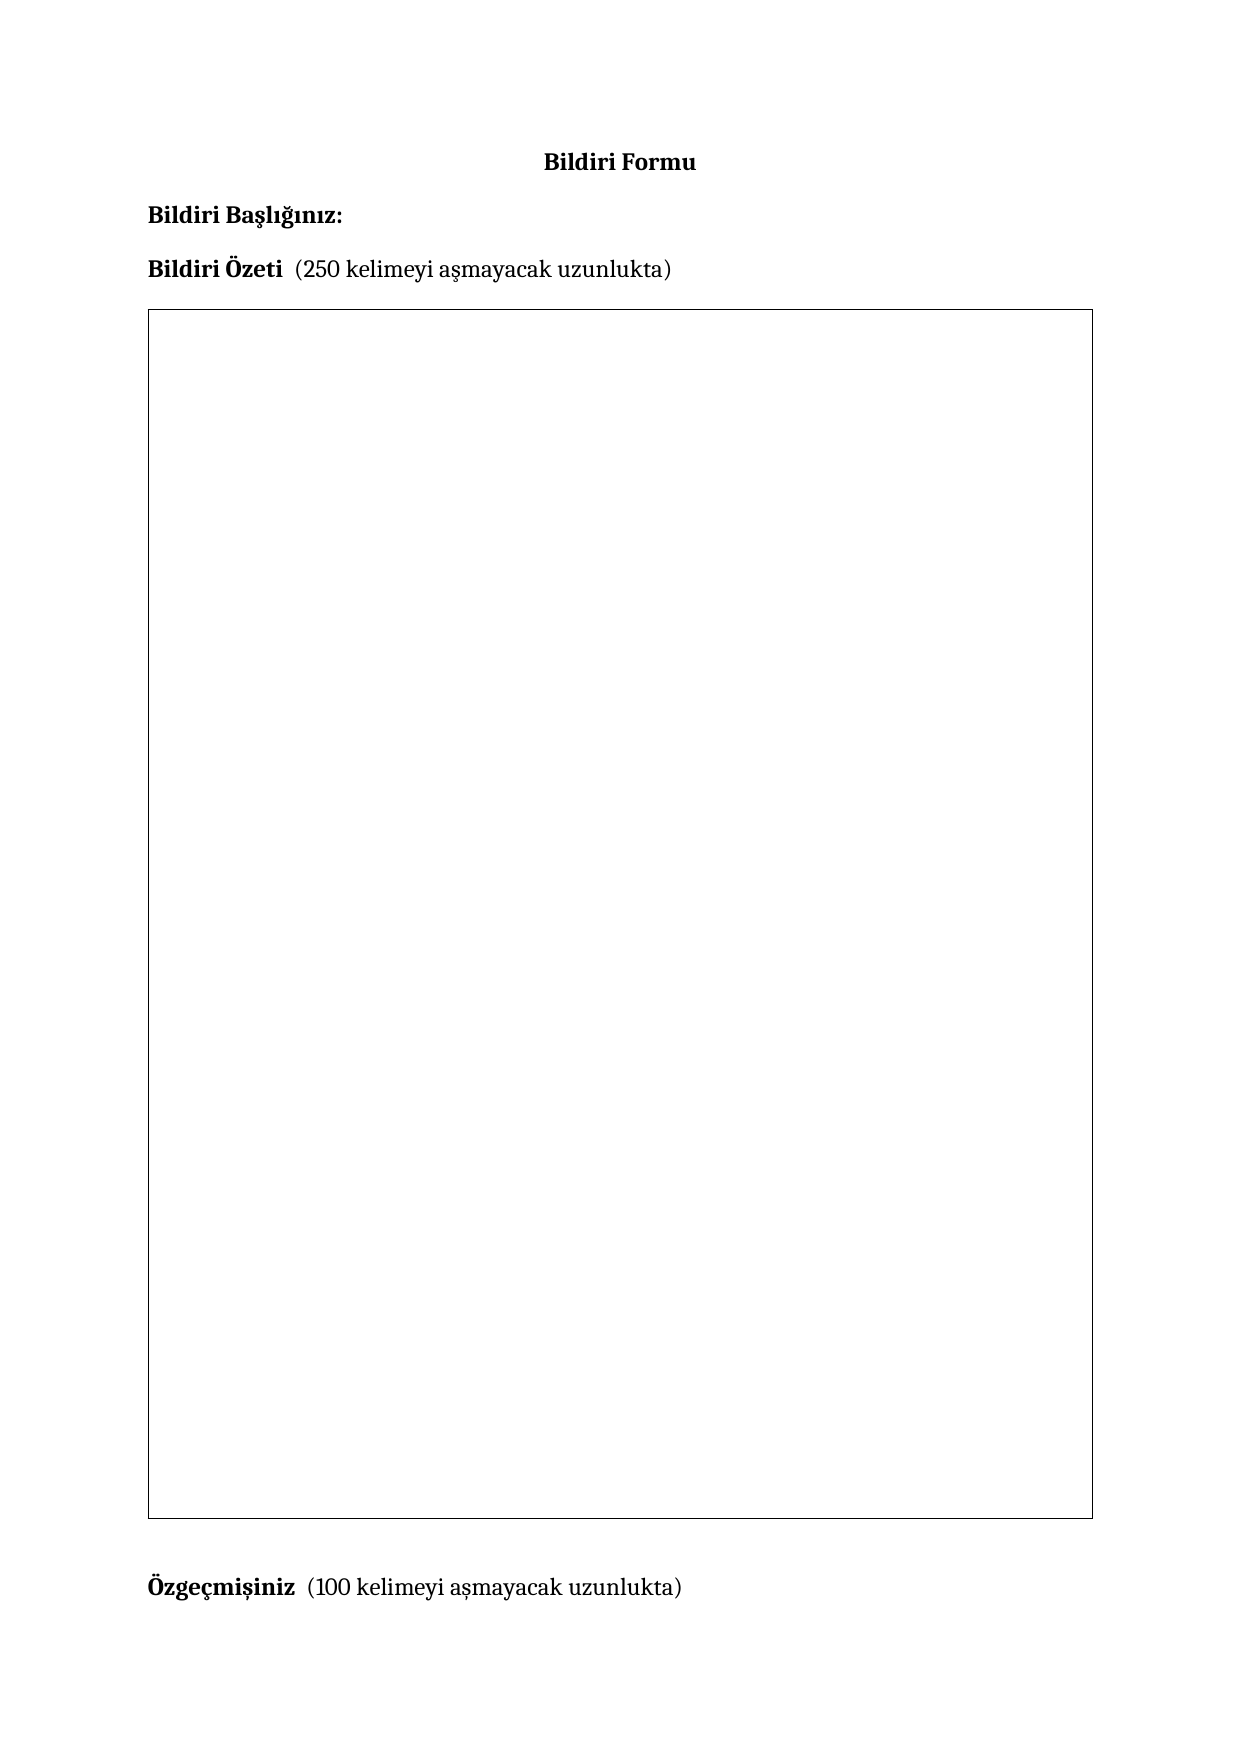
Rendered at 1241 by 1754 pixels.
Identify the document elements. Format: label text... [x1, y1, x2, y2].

text Özgeçmişiniz (100 kelimeyi aşmayacak uzunlukta) [148, 1573, 1093, 1601]
text Bildiri Formu [148, 148, 1093, 176]
table_header [149, 310, 1092, 1518]
text Bildiri Özeti (250 kelimeyi aşmayacak uzunlukta) [148, 255, 1093, 284]
text Bildiri Başlığınız: [148, 201, 1093, 230]
